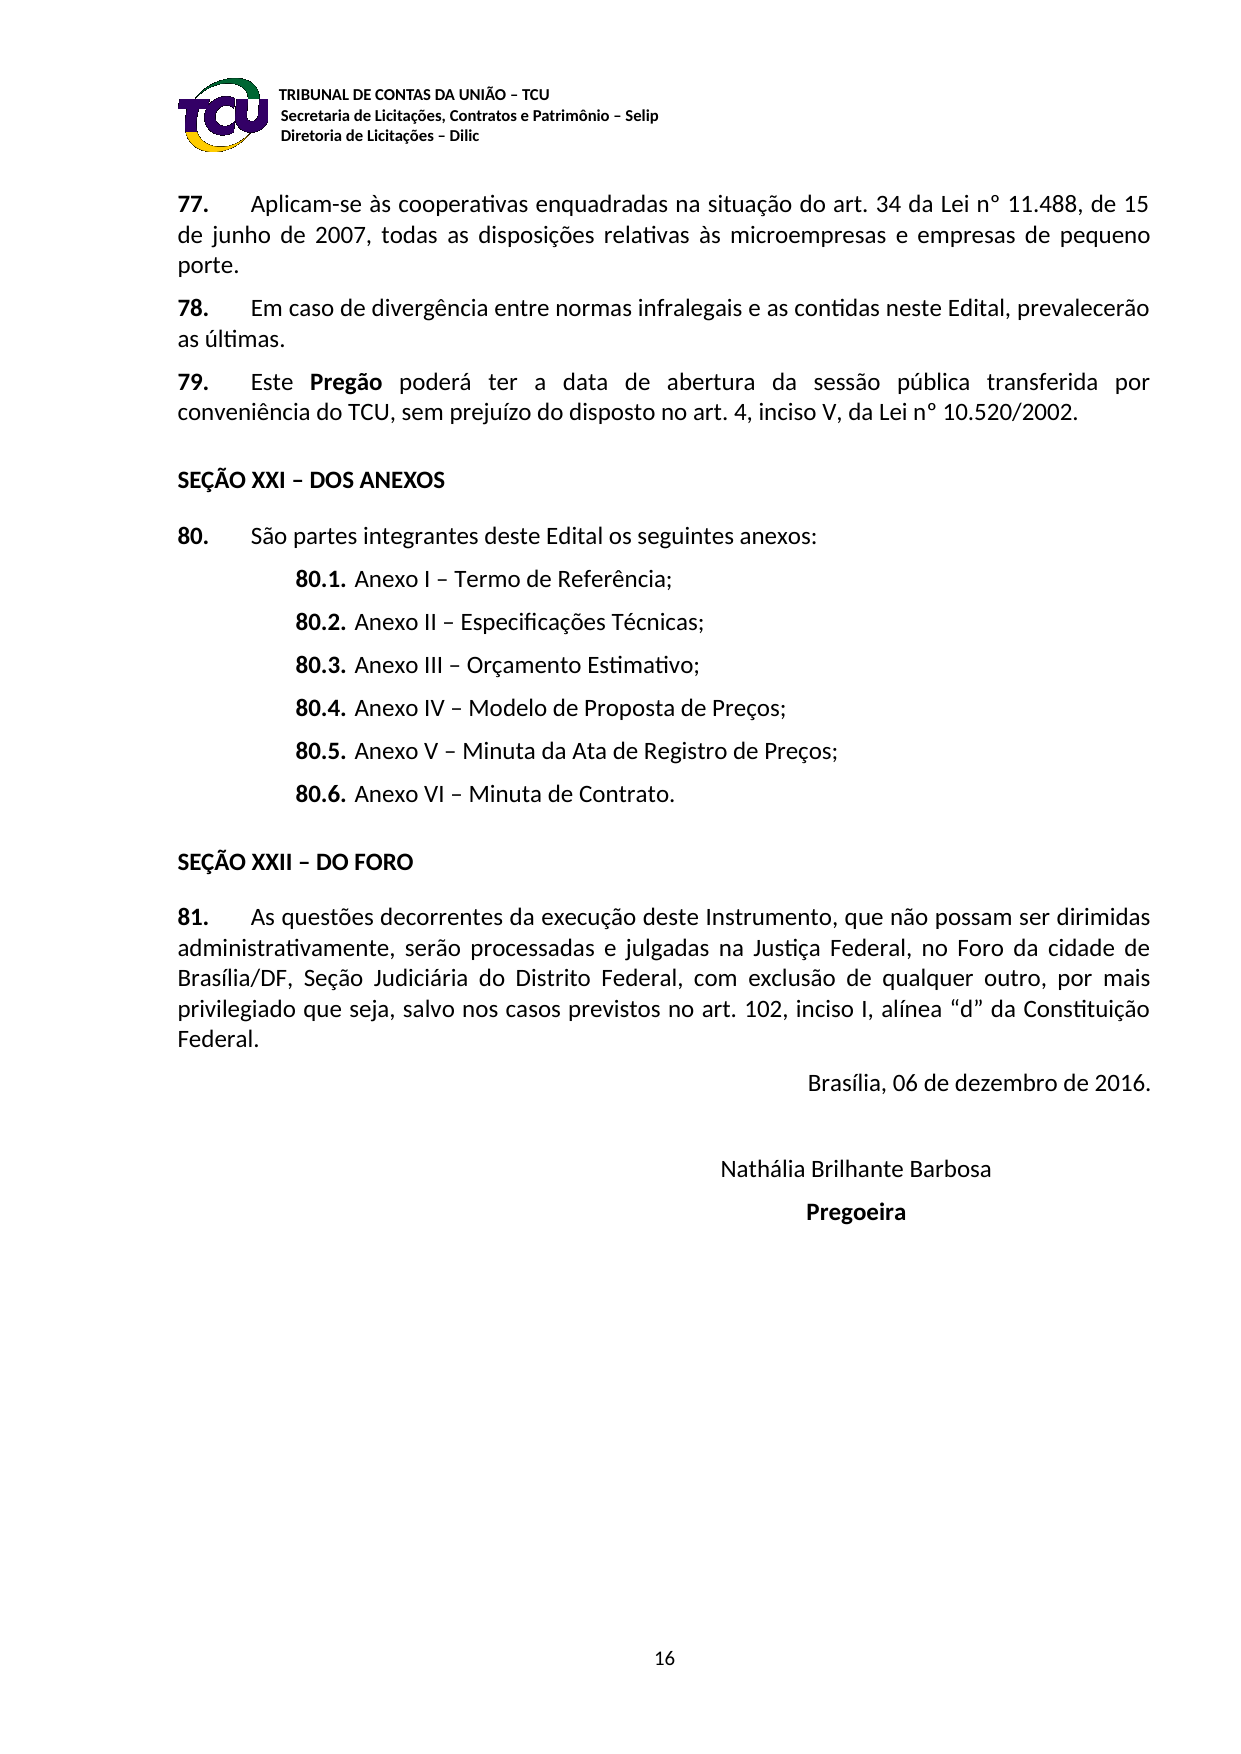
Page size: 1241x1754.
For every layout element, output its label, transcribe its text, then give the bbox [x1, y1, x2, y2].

list Anexo V – Minuta da Ata de Registro de Preços; [295, 735, 1152, 766]
list Em caso de divergência entre normas infralegais e as contidas neste Edital, prevalecerão as últimas. [177, 292, 1152, 353]
list Aplicam-se às cooperativas enquadradas na situação do art. 34 da Lei nº 11.488, de 15 de junho de 2007, todas as disposições relativas às microempresas e empresas de pequeno porte. [177, 188, 1152, 280]
subtitle SEÇÃO XXI – DOS ANEXOS [177, 464, 1152, 495]
subtitle SEÇÃO XXII – DO FORO [177, 846, 1152, 877]
list Anexo IV – Modelo de Proposta de Preços; [295, 692, 1152, 722]
list As questões decorrentes da execução deste Instrumento, que não possam ser dirimidas administrativamente, serão processadas e julgadas na Justiça Federal, no Foro da cidade de Brasília/DF, Seção Judiciária do Distrito Federal, com exclusão de qualquer outro, por mais privilegiado que seja, salvo nos casos previstos no art. 102, inciso I, alínea “d” da Constituição Federal. [177, 902, 1152, 1054]
list Anexo VI – Minuta de Contrato. [295, 778, 1152, 808]
text Pregoeira [561, 1196, 1152, 1226]
text Nathália Brilhante Barbosa [561, 1153, 1152, 1183]
list São partes integrantes deste Edital os seguintes anexos: [177, 520, 1152, 550]
list Anexo I – Termo de Referência; [295, 563, 1152, 593]
list Este Pregão poderá ter a data de abertura da sessão pública transferida por conveniência do TCU, sem prejuízo do disposto no art. 4, inciso V, da Lei nº 10.520/2002. [177, 366, 1152, 427]
picture [177, 78, 268, 152]
list Anexo III – Orçamento Estimativo; [295, 649, 1152, 679]
list Anexo II – Especificações Técnicas; [295, 606, 1152, 636]
text Brasília, 06 de dezembro de 2016. [177, 1067, 1152, 1097]
